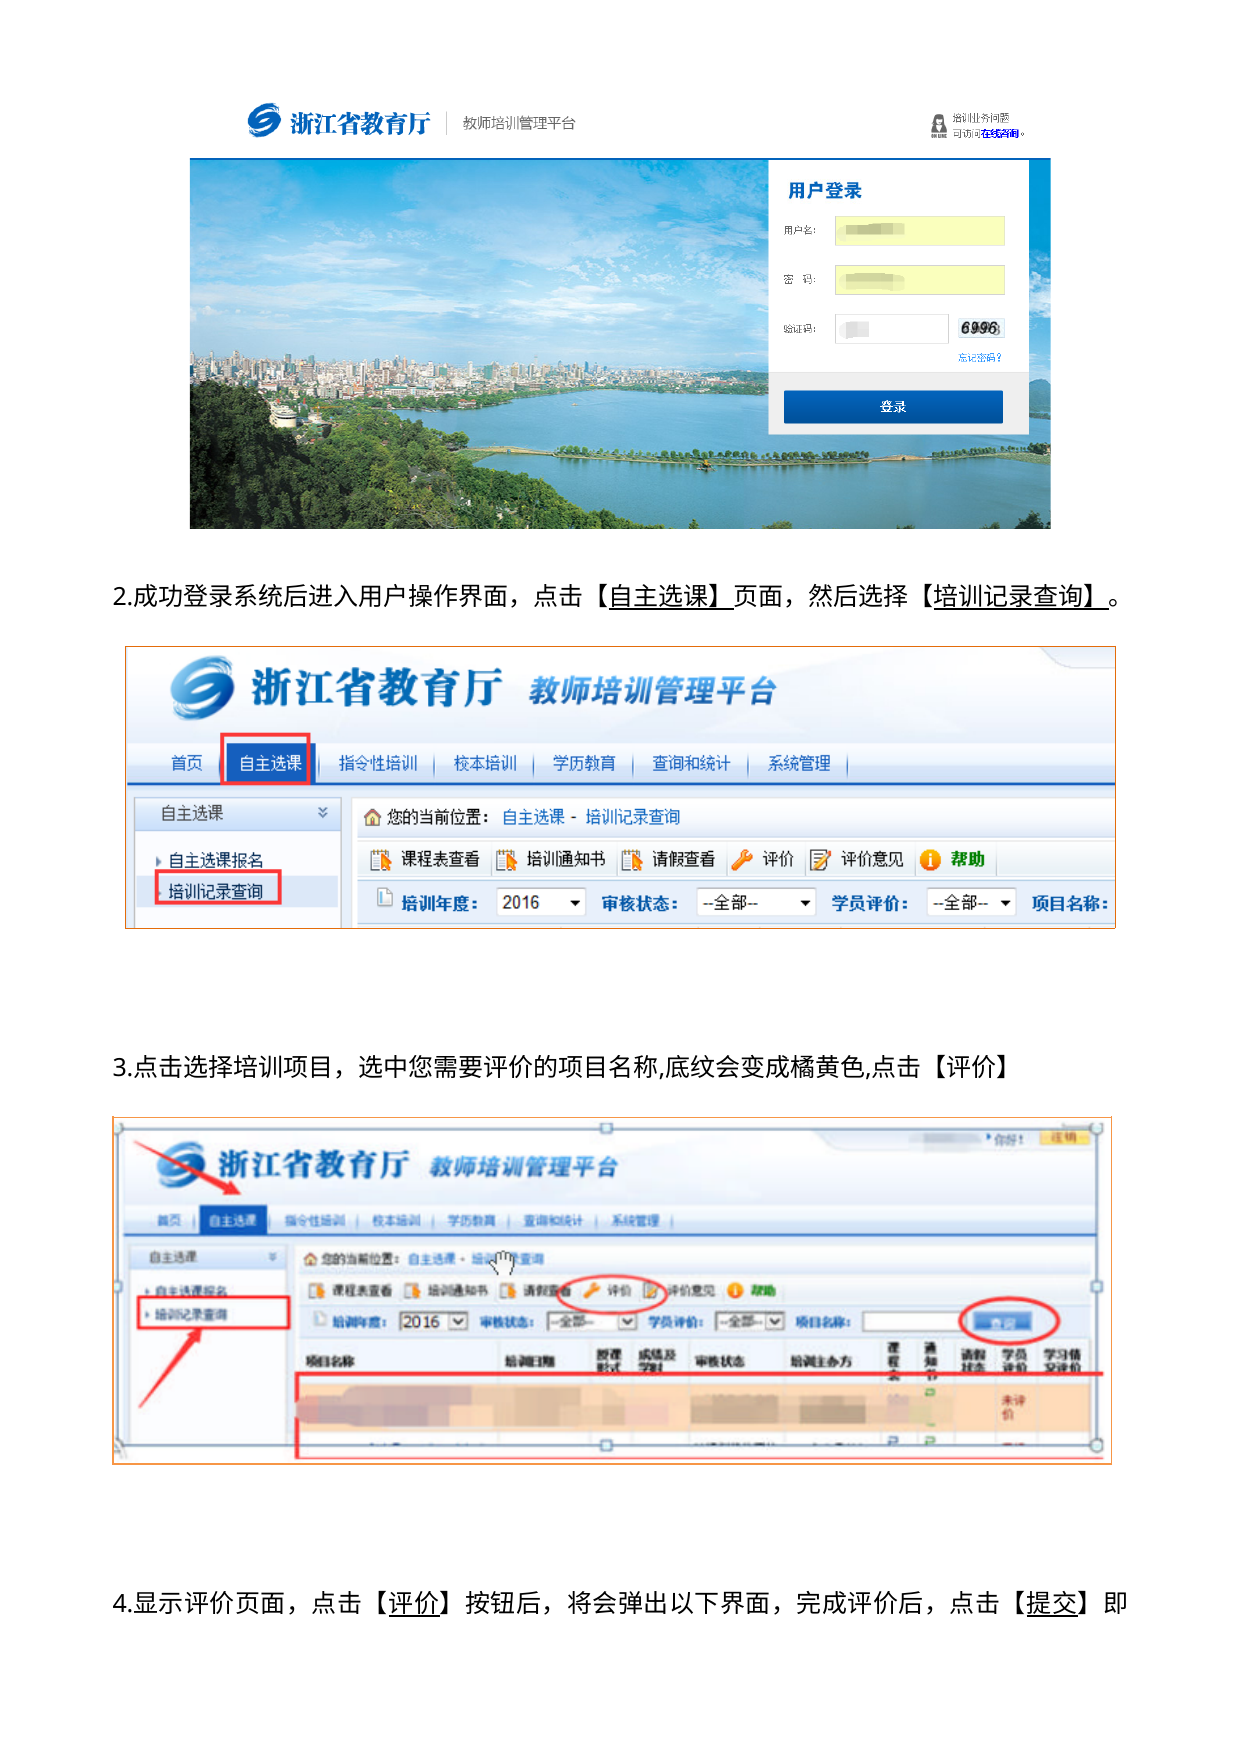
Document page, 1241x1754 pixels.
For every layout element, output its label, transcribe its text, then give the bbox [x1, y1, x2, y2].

list 点击选择培训项目，选中您需要评价的项目名称,底纹会变成橘黄色,点击【评价】 [112, 1033, 1128, 1098]
text 2.成功登录系统后进入用户操作界面，点击【自主选课】页面，然后选择【培训记录查询】。 [112, 562, 1128, 627]
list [112, 1569, 1128, 1634]
picture [126, 647, 1115, 928]
picture [114, 1118, 1111, 1463]
picture [189, 94, 1051, 529]
